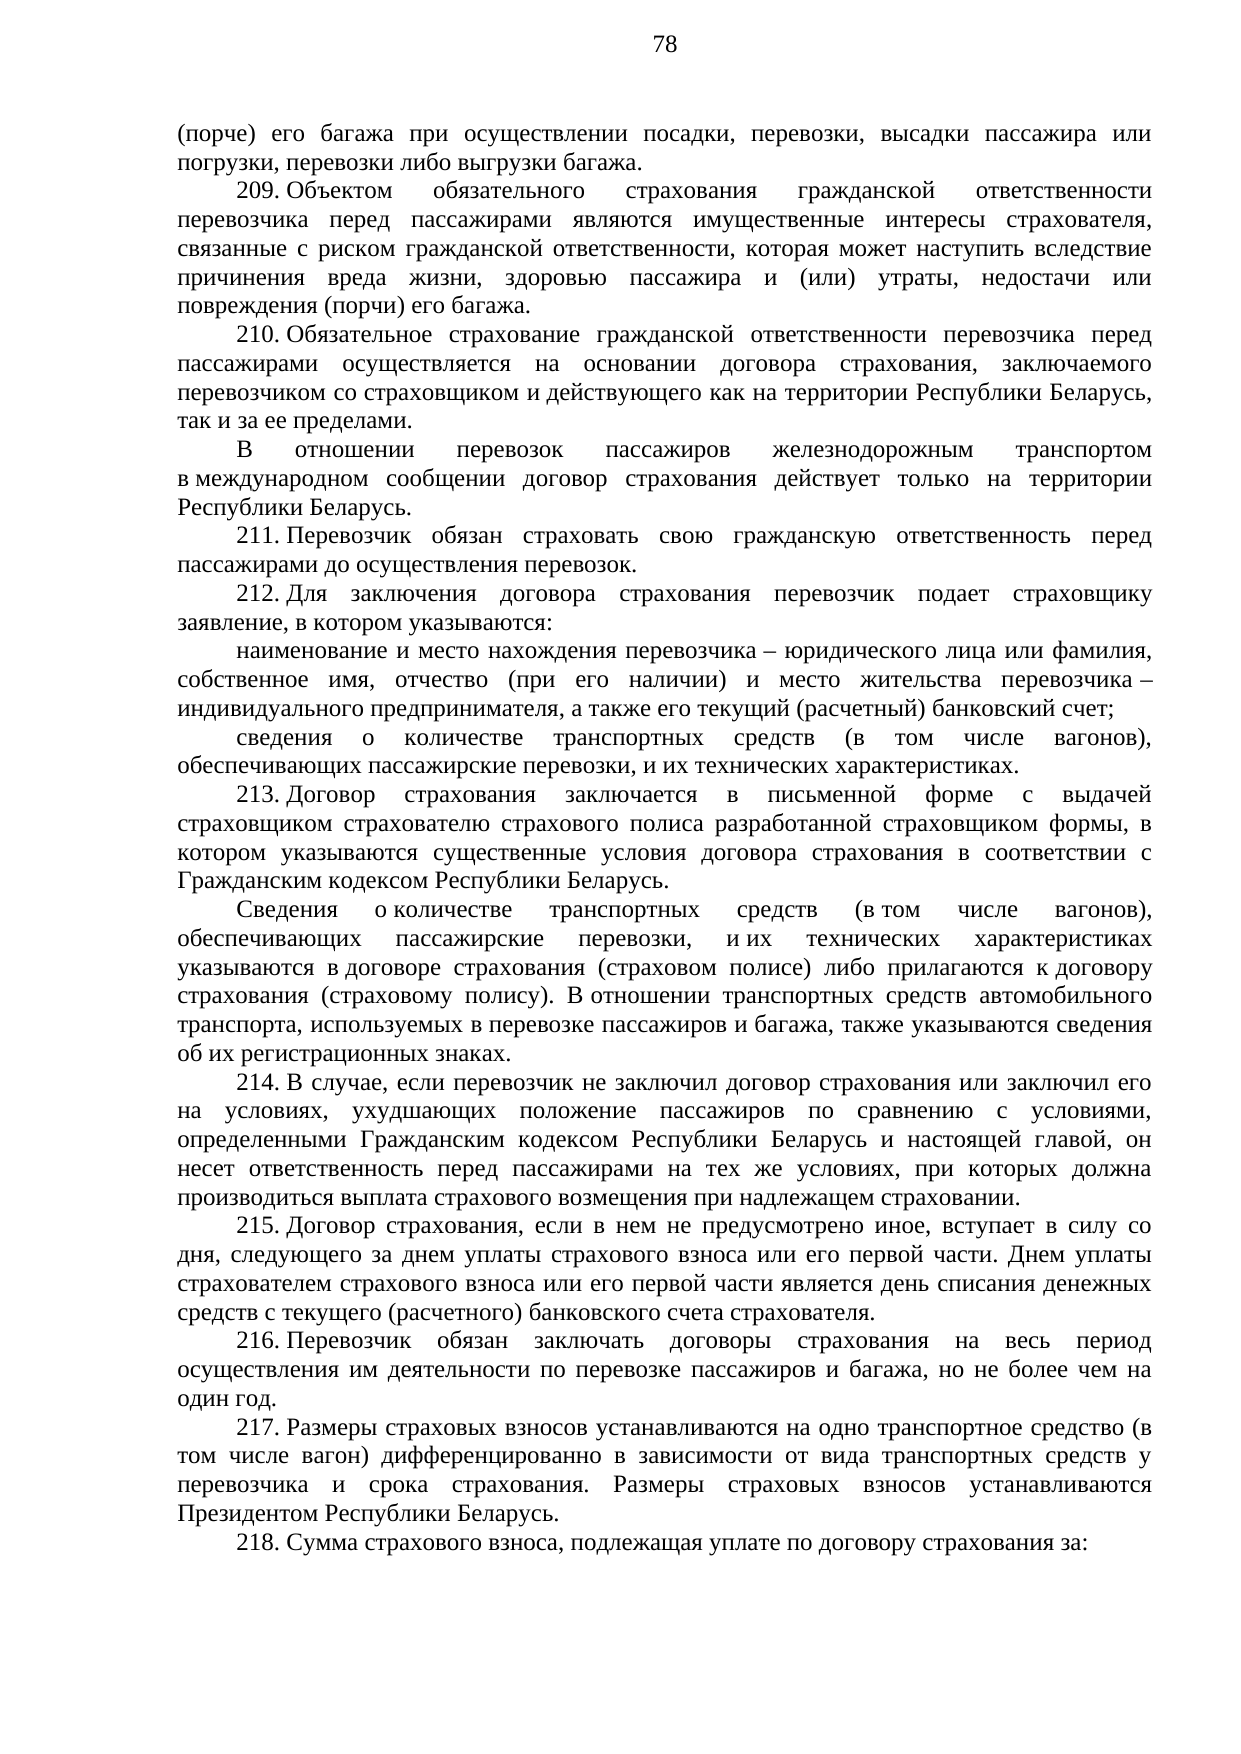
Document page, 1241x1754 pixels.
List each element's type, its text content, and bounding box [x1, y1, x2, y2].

text 213. Договор страхования заключается в письменной форме с выдачей страховщиком страхователю страхового полиса разработанной страховщиком формы, в котором указываются существенные условия договора страхования в соответствии с Гражданским кодексом Республики Беларусь. [177, 779, 1153, 894]
text 209. Объектом обязательного страхования гражданской ответственности перевозчика перед пассажирами являются имущественные интересы страхователя, связанные с риском гражданской ответственности, которая может наступить вследствие причинения вреда жизни, здоровью пассажира и (или) утраты, недостачи или повреждения (порчи) его багажа. [177, 176, 1153, 319]
text Сведения о количестве транспортных средств (в том числе вагонов), обеспечивающих пассажирские перевозки, и их технических характеристиках указываются в договоре страхования (страховом полисе) либо прилагаются к договору страхования (страховому полису). В отношении транспортных средств автомобильного транспорта, используемых в перевозке пассажиров и багажа, также указываются сведения об их регистрационных знаках. [177, 894, 1153, 1067]
text В отношении перевозок пассажиров железнодорожным транспортом в международном сообщении договор страхования действует только на территории Республики Беларусь. [177, 434, 1153, 521]
text 215. Договор страхования, если в нем не предусмотрено иное, вступает в силу со дня, следующего за днем уплаты страхового взноса или его первой части. Днем уплаты страхователем страхового взноса или его первой части является день списания денежных средств с текущего (расчетного) банковского счета страхователя. [177, 1211, 1153, 1326]
text 210. Обязательное страхование гражданской ответственности перевозчика перед пассажирами осуществляется на основании договора страхования, заключаемого перевозчиком со страховщиком и действующего как на территории Республики Беларусь, так и за ее пределами. [177, 319, 1153, 434]
text 212. Для заключения договора страхования перевозчик подает страховщику заявление, в котором указываются: [177, 578, 1153, 636]
text сведения о количестве транспортных средств (в том числе вагонов), обеспечивающих пассажирские перевозки, и их технических характеристиках. [177, 722, 1153, 779]
text 218. Сумма страхового взноса, подлежащая уплате по договору страхования за: [177, 1527, 1153, 1556]
text 216. Перевозчик обязан заключать договоры страхования на весь период осуществления им деятельности по перевозке пассажиров и багажа, но не более чем на один год. [177, 1326, 1153, 1412]
text 214. В случае, если перевозчик не заключил договор страхования или заключил его на условиях, ухудшающих положение пассажиров по сравнению с условиями, определенными Гражданским кодексом Республики Беларусь и настоящей главой, он несет ответственность перед пассажирами на тех же условиях, при которых должна производиться выплата страхового возмещения при надлежащем страховании. [177, 1067, 1153, 1211]
text 211. Перевозчик обязан страховать свою гражданскую ответственность перед пассажирами до осуществления перевозок. [177, 521, 1153, 578]
text 217. Размеры страховых взносов устанавливаются на одно транспортное средство (в том числе вагон) дифференцированно в зависимости от вида транспортных средств у перевозчика и срока страхования. Размеры страховых взносов устанавливаются Президентом Республики Беларусь. [177, 1412, 1153, 1527]
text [177, 118, 1153, 176]
text наименование и место нахождения перевозчика – юридического лица или фамилия, собственное имя, отчество (при его наличии) и место жительства перевозчика – индивидуального предпринимателя, а также его текущий (расчетный) банковский счет; [177, 636, 1153, 722]
